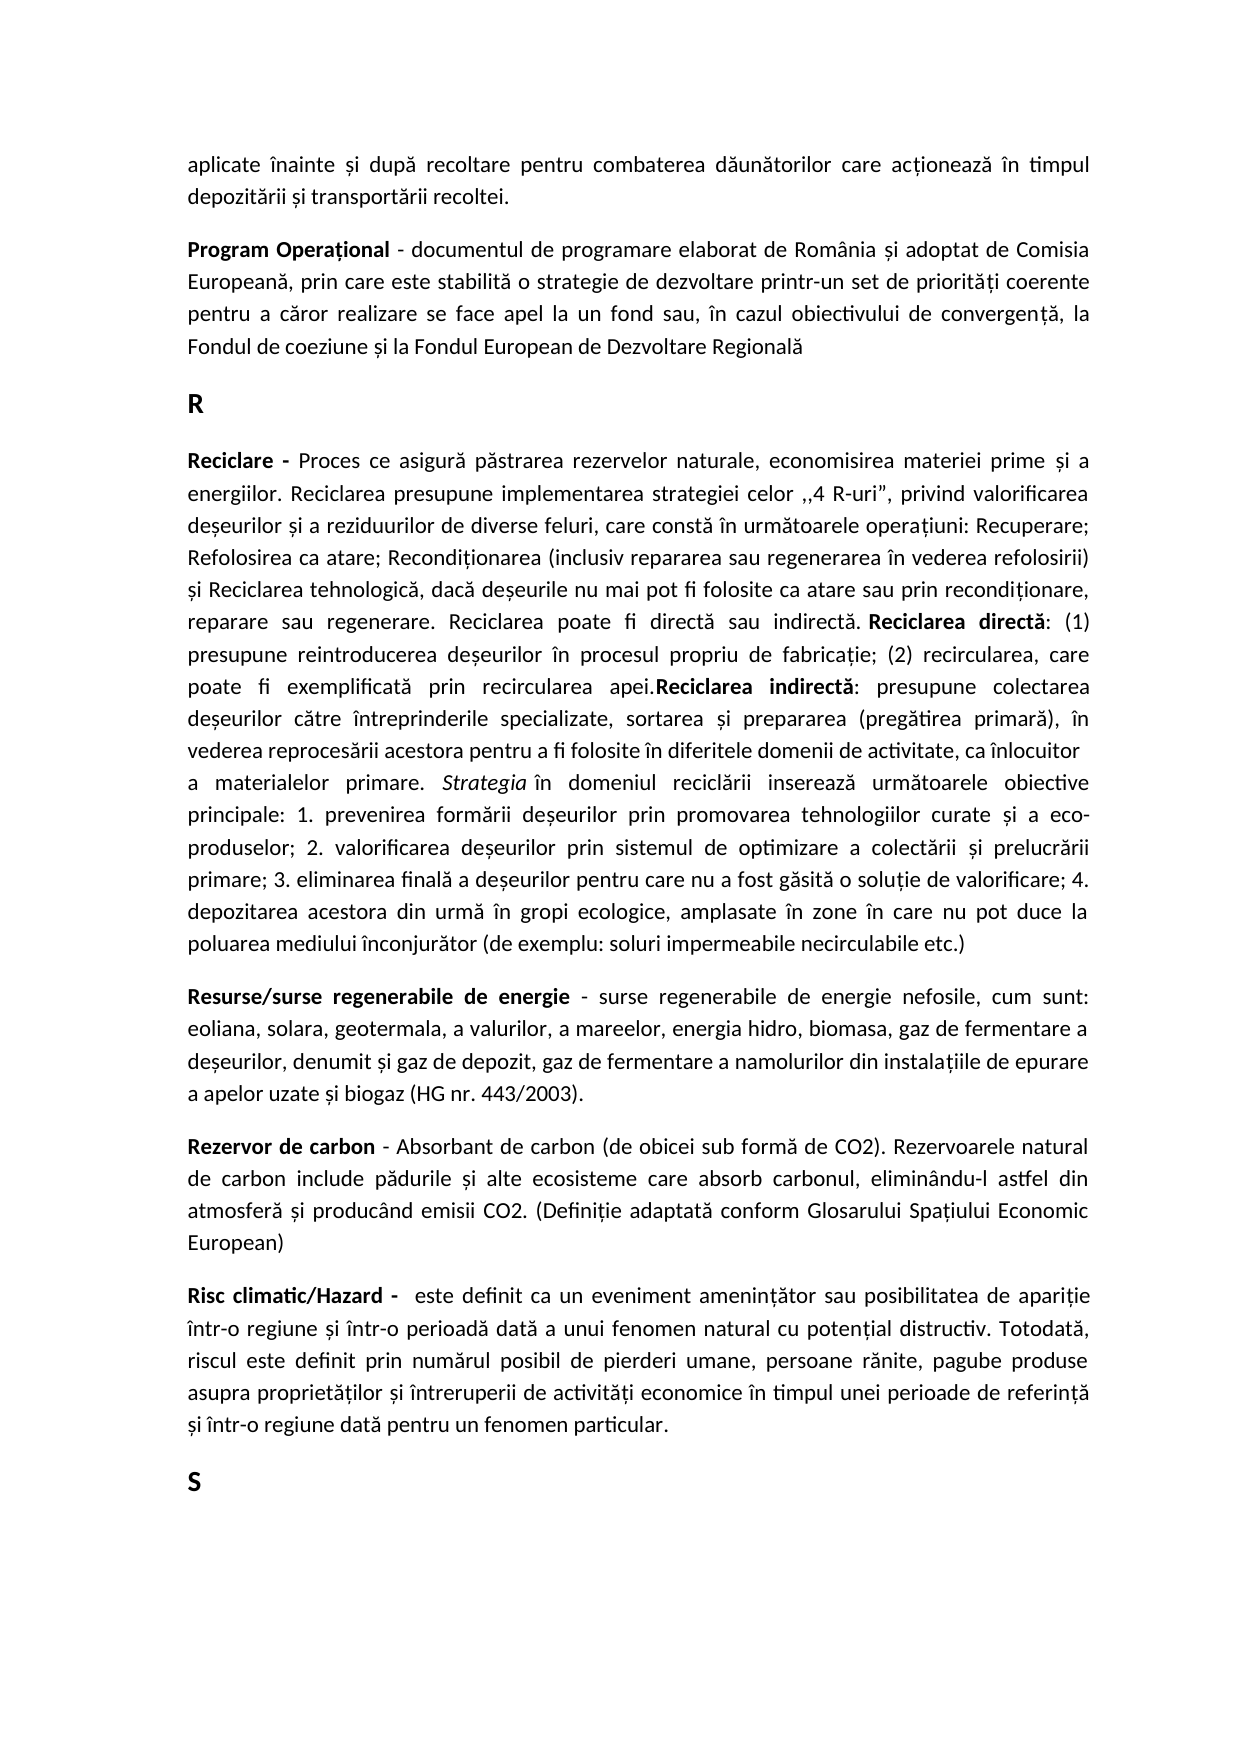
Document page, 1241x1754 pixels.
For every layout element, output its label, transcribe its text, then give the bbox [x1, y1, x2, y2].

text R [187, 385, 1090, 420]
text S [187, 1463, 1090, 1499]
text Program Operaţional - documentul de programare elaborat de România şi adoptat de Comisia Europeană, prin care este stabilită o strategie de dezvoltare printr-un set de priorităţi coerente pentru a căror realizare se face apel la un fond sau, în cazul obiectivului de convergenţă, la Fondul de coeziune şi la Fondul European de Dezvoltare Regională [187, 235, 1090, 360]
text Rezervor de carbon - Absorbant de carbon (de obicei sub formă de CO2). Rezervoarele natural de carbon include pădurile și alte ecosisteme care absorb carbonul, eliminându-l astfel din atmosferă și producând emisii CO2. (Definiție adaptată conform Glosarului Spațiului Economic European) [187, 1132, 1090, 1257]
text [187, 150, 1090, 210]
text Risc climatic/Hazard - este definit ca un eveniment ameninţător sau posibilitatea de apariţie într-o regiune şi într-o perioadă dată a unui fenomen natural cu potenţial distructiv. Totodată, riscul este definit prin numărul posibil de pierderi umane, persoane rănite, pagube produse asupra proprietăţilor şi întreruperii de activităţi economice în timpul unei perioade de referinţă şi într-o regiune dată pentru un fenomen particular. [187, 1282, 1090, 1438]
text Reciclare - Proces ce asigură păstrarea rezervelor naturale, economisirea materiei prime şi a energiilor. Reciclarea presupune implementarea strategiei celor ,,4 R-uri”, privind valorificarea deşeurilor şi a reziduurilor de diverse feluri, care constă în următoarele operaţiuni: Recuperare; Refolosirea ca atare; Recondiţionarea (inclusiv repararea sau regenerarea în vederea refolosirii) şi Reciclarea tehnologică, dacă deşeurile nu mai pot fi folosite ca atare sau prin recondiţionare, reparare sau regenerare. Reciclarea poate fi directă sau indirectă. Reciclarea directă: (1) presupune reintroducerea deşeurilor în procesul propriu de fabricaţie; (2) recircularea, care poate fi exemplificată prin recircularea apei.Reciclarea indirectă: presupune colectarea deşeurilor către întreprinderile specializate, sortarea şi prepararea (pregătirea primară), în vederea reprocesării acestora pentru a fi folosite în diferitele domenii de activitate, ca înlocuitor a materialelor primare. Strategia în domeniul reciclării inserează următoarele obiective principale: 1. prevenirea formării deşeurilor prin promovarea tehnologiilor curate şi a eco-produselor; 2. valorificarea deşeurilor prin sistemul de optimizare a colectării şi prelucrării primare; 3. eliminarea finală a deşeurilor pentru care nu a fost găsită o soluţie de valorificare; 4. depozitarea acestora din urmă în gropi ecologice, amplasate în zone în care nu pot duce la poluarea mediului înconjurător (de exemplu: soluri impermeabile necirculabile etc.) [187, 447, 1090, 957]
text Resurse/surse regenerabile de energie - surse regenerabile de energie nefosile, cum sunt: eoliana, solara, geotermala, a valurilor, a mareelor, energia hidro, biomasa, gaz de fermentare a deşeurilor, denumit şi gaz de depozit, gaz de fermentare a namolurilor din instalaţiile de epurare a apelor uzate şi biogaz (HG nr. 443/2003). [187, 982, 1090, 1107]
